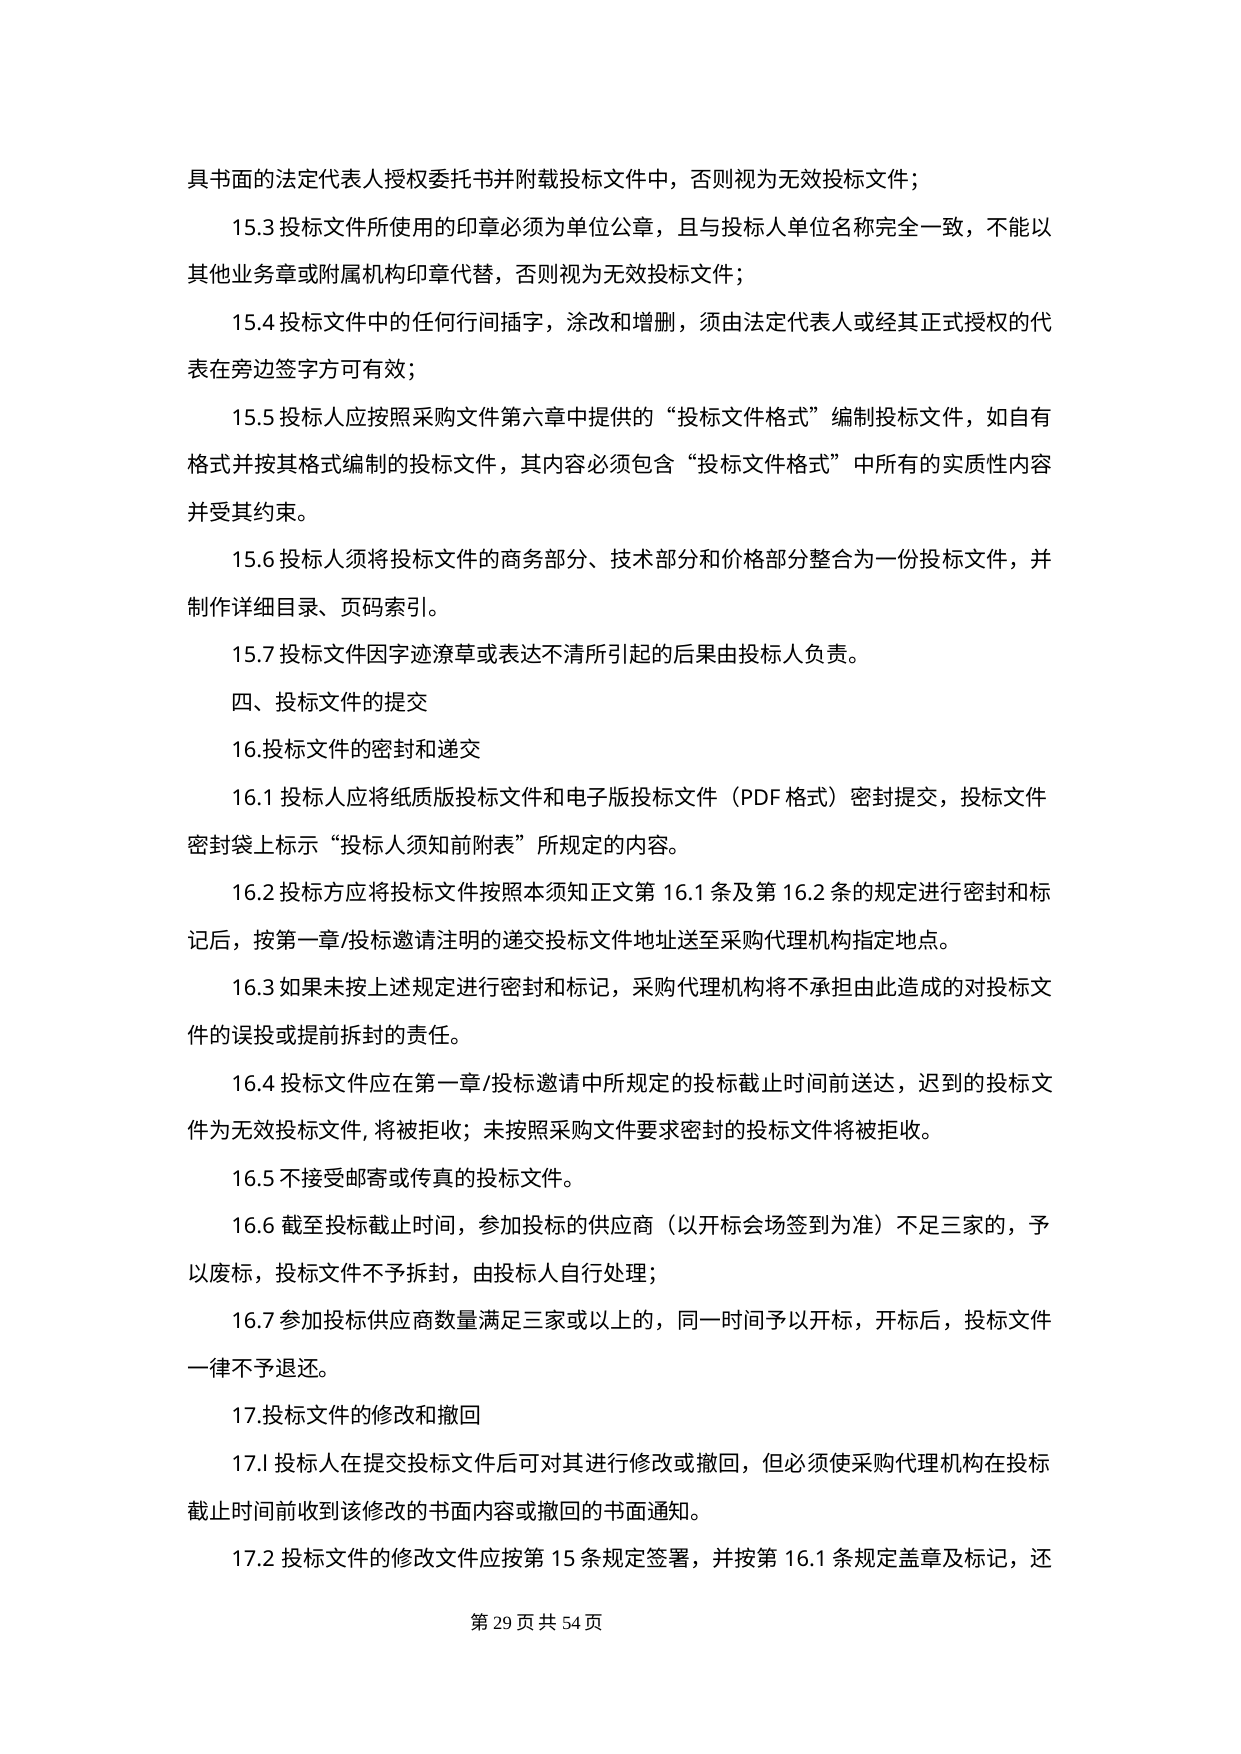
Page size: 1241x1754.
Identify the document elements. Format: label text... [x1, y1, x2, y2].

text 16.3如果未按上述规定进行密封和标记，采购代理机构将不承担由此造成的对投标文件的误投或提前拆封的责任。 [187, 970, 1053, 1050]
text 16.投标文件的密封和递交 [187, 732, 1053, 764]
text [187, 1541, 1053, 1573]
text 16.5不接受邮寄或传真的投标文件。 [187, 1161, 1053, 1192]
text 四、投标文件的提交 [187, 685, 1053, 717]
text 16.7参加投标供应商数量满足三家或以上的，同一时间予以开标，开标后，投标文件一律不予退还。 [187, 1303, 1053, 1383]
text 16.2投标方应将投标文件按照本须知正文第16.1条及第16.2条的规定进行密封和标记后，按第一章/投标邀请注明的递交投标文件地址送至采购代理机构指定地点。 [187, 875, 1053, 954]
text 16.6 截至投标截止时间，参加投标的供应商（以开标会场签到为准）不足三家的，予以废标，投标文件不予拆封，由投标人自行处理； [187, 1208, 1053, 1288]
text 15.5投标人应按照采购文件第六章中提供的“投标文件格式”编制投标文件，如自有格式并按其格式编制的投标文件，其内容必须包含“投标文件格式”中所有的实质性内容并受其约束。 [187, 400, 1053, 526]
text 17.l 投标人在提交投标文件后可对其进行修改或撤回，但必须使采购代理机构在投标截止时间前收到该修改的书面内容或撤回的书面通知。 [187, 1446, 1053, 1525]
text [187, 162, 1053, 194]
text 15.3投标文件所使用的印章必须为单位公章，且与投标人单位名称完全一致，不能以其他业务章或附属机构印章代替，否则视为无效投标文件； [187, 209, 1053, 289]
text 15.6投标人须将投标文件的商务部分、技术部分和价格部分整合为一份投标文件，并制作详细目录、页码索引。 [187, 542, 1053, 622]
text 16.1 投标人应将纸质版投标文件和电子版投标文件（PDF格式）密封提交，投标文件密封袋上标示“投标人须知前附表”所规定的内容。 [187, 780, 1053, 859]
text 17.投标文件的修改和撤回 [187, 1398, 1053, 1430]
text 15.4投标文件中的任何行间插字，涂改和增删，须由法定代表人或经其正式授权的代表在旁边签字方可有效； [187, 304, 1053, 384]
text 16.4投标文件应在第一章/投标邀请中所规定的投标截止时间前送达，迟到的投标文件为无效投标文件, 将被拒收；未按照采购文件要求密封的投标文件将被拒收。 [187, 1066, 1053, 1145]
text 15.7投标文件因字迹潦草或表达不清所引起的后果由投标人负责。 [187, 637, 1053, 669]
